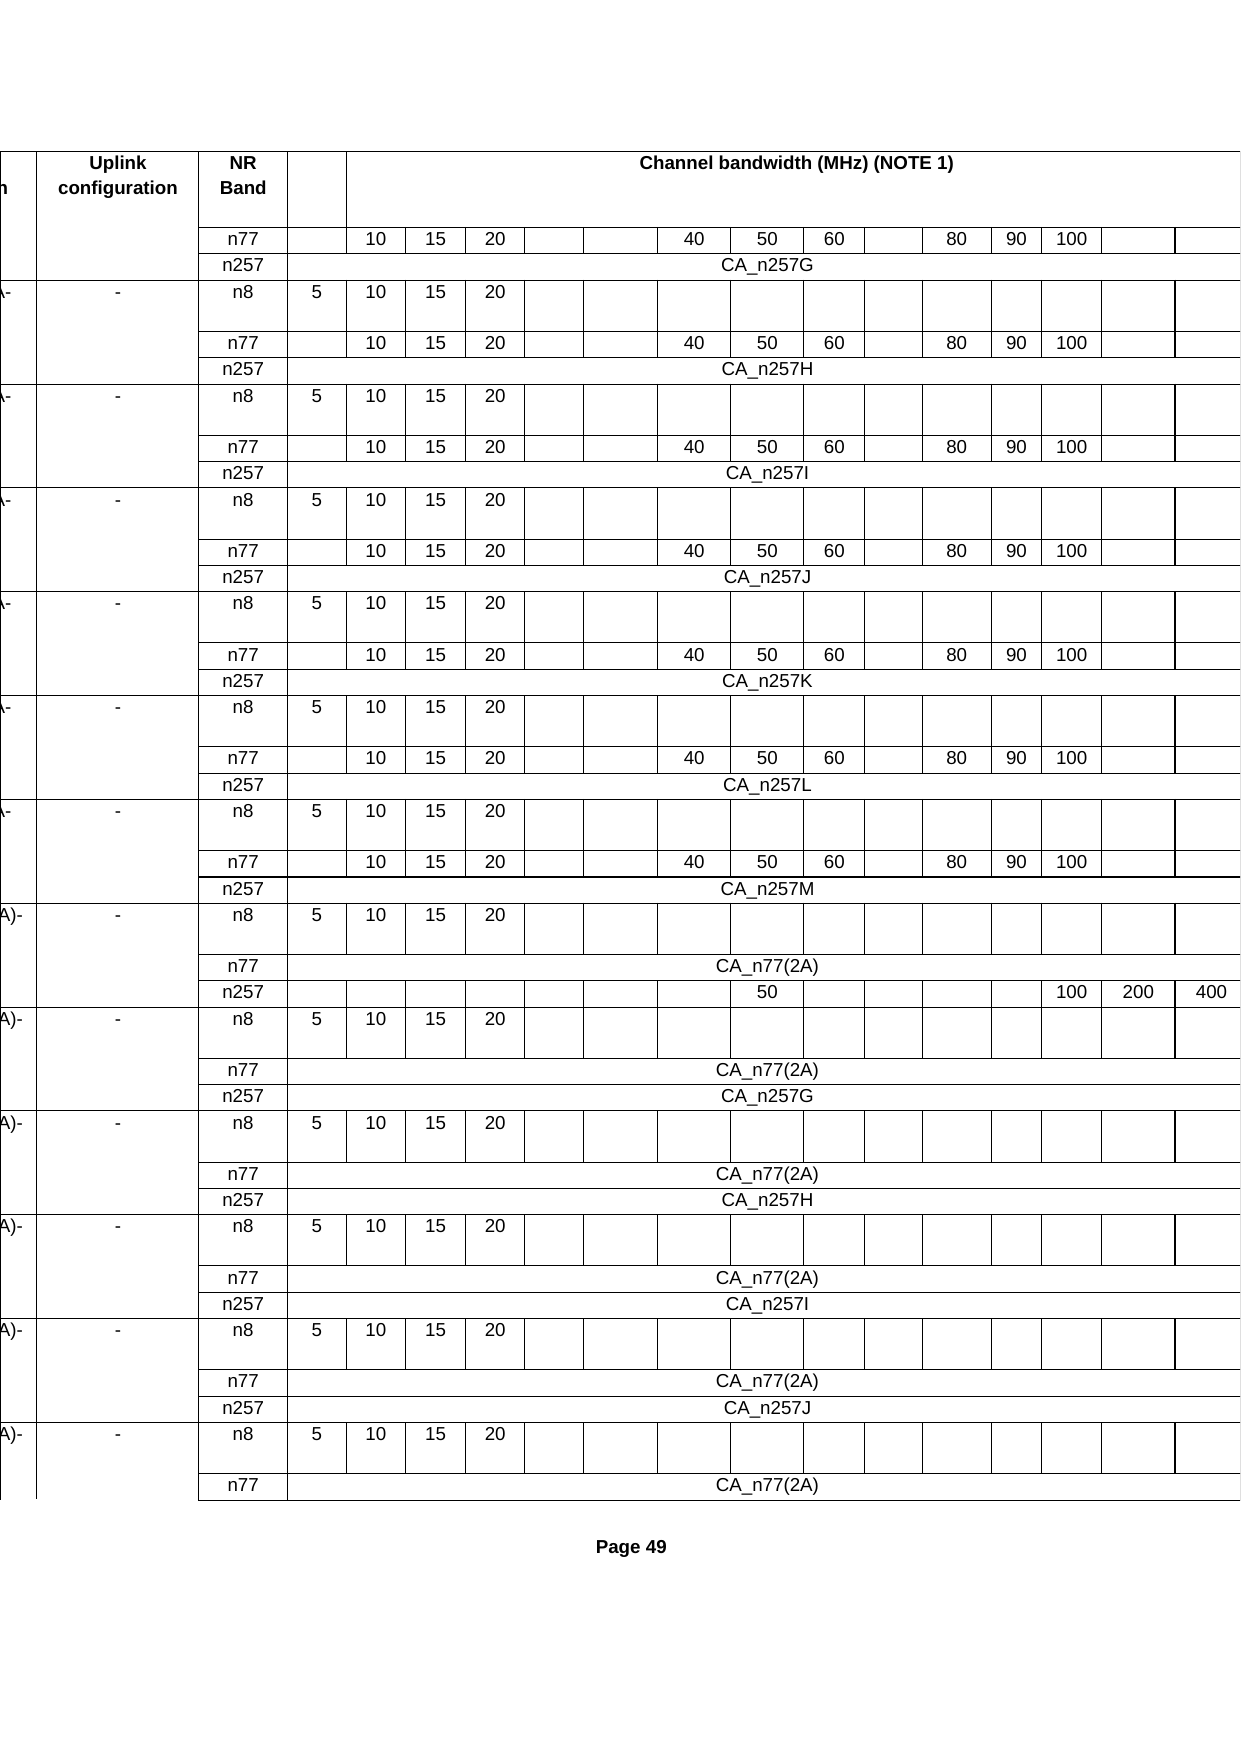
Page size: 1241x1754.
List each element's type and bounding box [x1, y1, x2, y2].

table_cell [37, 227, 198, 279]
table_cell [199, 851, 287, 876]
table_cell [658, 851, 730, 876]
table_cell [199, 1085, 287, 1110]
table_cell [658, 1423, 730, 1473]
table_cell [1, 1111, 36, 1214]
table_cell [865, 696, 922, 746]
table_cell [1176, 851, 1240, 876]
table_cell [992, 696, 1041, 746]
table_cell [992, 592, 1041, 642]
table_header [1, 152, 36, 227]
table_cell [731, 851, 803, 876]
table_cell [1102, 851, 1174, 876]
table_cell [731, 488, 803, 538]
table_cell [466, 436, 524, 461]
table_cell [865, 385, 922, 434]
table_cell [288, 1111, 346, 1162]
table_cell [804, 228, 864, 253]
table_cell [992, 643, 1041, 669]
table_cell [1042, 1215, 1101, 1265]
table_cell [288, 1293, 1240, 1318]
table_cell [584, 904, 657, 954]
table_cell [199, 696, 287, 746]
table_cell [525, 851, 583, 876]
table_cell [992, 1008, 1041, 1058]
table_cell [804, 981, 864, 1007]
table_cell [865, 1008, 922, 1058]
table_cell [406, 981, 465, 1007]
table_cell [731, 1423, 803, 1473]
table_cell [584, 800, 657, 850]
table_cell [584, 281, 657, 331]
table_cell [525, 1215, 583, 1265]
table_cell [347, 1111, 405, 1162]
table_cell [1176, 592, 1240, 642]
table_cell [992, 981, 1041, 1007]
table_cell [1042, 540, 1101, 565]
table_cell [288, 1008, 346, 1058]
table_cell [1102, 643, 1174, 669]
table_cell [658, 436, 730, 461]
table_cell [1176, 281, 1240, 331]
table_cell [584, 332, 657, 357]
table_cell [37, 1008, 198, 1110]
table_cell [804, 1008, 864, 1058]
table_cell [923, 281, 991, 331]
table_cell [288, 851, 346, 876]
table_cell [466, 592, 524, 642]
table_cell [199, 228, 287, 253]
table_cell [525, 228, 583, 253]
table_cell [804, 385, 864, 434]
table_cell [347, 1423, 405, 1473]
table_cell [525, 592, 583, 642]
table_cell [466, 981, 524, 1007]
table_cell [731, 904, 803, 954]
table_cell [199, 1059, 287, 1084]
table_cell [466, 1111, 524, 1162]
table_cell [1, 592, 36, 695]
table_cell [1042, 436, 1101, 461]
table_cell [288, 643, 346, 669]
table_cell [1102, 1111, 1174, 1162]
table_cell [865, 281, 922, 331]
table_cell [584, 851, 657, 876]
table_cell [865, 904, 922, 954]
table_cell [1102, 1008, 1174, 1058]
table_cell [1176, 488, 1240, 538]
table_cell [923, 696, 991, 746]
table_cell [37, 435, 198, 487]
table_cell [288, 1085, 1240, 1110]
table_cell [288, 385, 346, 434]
table_header [37, 152, 198, 227]
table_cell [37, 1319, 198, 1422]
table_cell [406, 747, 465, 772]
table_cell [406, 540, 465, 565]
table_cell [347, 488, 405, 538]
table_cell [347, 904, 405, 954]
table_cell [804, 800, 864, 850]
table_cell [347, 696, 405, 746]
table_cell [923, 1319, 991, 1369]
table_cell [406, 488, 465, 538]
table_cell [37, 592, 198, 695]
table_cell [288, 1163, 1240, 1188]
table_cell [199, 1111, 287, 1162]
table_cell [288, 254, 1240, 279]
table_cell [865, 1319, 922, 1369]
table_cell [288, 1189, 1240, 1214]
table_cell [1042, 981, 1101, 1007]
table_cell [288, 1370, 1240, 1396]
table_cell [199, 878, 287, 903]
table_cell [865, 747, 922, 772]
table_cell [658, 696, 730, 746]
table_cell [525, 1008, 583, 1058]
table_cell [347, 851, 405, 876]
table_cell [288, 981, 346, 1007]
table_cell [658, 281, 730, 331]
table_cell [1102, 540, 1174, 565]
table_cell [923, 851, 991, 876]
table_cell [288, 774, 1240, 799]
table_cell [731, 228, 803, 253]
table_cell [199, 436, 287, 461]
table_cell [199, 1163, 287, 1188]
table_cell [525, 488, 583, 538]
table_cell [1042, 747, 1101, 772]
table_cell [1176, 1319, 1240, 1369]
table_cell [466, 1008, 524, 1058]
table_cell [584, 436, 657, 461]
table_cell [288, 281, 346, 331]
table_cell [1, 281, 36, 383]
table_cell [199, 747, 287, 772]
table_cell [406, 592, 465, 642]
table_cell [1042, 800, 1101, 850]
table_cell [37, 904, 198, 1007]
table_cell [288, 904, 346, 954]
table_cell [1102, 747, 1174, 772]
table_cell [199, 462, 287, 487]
table_header [288, 152, 346, 227]
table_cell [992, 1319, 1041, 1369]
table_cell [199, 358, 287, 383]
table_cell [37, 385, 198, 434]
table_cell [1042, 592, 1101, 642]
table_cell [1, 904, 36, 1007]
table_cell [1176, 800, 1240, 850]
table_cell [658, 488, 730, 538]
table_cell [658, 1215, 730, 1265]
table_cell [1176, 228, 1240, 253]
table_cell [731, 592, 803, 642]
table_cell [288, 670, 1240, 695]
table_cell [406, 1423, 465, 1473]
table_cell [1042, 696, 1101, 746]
table_header [347, 152, 1240, 227]
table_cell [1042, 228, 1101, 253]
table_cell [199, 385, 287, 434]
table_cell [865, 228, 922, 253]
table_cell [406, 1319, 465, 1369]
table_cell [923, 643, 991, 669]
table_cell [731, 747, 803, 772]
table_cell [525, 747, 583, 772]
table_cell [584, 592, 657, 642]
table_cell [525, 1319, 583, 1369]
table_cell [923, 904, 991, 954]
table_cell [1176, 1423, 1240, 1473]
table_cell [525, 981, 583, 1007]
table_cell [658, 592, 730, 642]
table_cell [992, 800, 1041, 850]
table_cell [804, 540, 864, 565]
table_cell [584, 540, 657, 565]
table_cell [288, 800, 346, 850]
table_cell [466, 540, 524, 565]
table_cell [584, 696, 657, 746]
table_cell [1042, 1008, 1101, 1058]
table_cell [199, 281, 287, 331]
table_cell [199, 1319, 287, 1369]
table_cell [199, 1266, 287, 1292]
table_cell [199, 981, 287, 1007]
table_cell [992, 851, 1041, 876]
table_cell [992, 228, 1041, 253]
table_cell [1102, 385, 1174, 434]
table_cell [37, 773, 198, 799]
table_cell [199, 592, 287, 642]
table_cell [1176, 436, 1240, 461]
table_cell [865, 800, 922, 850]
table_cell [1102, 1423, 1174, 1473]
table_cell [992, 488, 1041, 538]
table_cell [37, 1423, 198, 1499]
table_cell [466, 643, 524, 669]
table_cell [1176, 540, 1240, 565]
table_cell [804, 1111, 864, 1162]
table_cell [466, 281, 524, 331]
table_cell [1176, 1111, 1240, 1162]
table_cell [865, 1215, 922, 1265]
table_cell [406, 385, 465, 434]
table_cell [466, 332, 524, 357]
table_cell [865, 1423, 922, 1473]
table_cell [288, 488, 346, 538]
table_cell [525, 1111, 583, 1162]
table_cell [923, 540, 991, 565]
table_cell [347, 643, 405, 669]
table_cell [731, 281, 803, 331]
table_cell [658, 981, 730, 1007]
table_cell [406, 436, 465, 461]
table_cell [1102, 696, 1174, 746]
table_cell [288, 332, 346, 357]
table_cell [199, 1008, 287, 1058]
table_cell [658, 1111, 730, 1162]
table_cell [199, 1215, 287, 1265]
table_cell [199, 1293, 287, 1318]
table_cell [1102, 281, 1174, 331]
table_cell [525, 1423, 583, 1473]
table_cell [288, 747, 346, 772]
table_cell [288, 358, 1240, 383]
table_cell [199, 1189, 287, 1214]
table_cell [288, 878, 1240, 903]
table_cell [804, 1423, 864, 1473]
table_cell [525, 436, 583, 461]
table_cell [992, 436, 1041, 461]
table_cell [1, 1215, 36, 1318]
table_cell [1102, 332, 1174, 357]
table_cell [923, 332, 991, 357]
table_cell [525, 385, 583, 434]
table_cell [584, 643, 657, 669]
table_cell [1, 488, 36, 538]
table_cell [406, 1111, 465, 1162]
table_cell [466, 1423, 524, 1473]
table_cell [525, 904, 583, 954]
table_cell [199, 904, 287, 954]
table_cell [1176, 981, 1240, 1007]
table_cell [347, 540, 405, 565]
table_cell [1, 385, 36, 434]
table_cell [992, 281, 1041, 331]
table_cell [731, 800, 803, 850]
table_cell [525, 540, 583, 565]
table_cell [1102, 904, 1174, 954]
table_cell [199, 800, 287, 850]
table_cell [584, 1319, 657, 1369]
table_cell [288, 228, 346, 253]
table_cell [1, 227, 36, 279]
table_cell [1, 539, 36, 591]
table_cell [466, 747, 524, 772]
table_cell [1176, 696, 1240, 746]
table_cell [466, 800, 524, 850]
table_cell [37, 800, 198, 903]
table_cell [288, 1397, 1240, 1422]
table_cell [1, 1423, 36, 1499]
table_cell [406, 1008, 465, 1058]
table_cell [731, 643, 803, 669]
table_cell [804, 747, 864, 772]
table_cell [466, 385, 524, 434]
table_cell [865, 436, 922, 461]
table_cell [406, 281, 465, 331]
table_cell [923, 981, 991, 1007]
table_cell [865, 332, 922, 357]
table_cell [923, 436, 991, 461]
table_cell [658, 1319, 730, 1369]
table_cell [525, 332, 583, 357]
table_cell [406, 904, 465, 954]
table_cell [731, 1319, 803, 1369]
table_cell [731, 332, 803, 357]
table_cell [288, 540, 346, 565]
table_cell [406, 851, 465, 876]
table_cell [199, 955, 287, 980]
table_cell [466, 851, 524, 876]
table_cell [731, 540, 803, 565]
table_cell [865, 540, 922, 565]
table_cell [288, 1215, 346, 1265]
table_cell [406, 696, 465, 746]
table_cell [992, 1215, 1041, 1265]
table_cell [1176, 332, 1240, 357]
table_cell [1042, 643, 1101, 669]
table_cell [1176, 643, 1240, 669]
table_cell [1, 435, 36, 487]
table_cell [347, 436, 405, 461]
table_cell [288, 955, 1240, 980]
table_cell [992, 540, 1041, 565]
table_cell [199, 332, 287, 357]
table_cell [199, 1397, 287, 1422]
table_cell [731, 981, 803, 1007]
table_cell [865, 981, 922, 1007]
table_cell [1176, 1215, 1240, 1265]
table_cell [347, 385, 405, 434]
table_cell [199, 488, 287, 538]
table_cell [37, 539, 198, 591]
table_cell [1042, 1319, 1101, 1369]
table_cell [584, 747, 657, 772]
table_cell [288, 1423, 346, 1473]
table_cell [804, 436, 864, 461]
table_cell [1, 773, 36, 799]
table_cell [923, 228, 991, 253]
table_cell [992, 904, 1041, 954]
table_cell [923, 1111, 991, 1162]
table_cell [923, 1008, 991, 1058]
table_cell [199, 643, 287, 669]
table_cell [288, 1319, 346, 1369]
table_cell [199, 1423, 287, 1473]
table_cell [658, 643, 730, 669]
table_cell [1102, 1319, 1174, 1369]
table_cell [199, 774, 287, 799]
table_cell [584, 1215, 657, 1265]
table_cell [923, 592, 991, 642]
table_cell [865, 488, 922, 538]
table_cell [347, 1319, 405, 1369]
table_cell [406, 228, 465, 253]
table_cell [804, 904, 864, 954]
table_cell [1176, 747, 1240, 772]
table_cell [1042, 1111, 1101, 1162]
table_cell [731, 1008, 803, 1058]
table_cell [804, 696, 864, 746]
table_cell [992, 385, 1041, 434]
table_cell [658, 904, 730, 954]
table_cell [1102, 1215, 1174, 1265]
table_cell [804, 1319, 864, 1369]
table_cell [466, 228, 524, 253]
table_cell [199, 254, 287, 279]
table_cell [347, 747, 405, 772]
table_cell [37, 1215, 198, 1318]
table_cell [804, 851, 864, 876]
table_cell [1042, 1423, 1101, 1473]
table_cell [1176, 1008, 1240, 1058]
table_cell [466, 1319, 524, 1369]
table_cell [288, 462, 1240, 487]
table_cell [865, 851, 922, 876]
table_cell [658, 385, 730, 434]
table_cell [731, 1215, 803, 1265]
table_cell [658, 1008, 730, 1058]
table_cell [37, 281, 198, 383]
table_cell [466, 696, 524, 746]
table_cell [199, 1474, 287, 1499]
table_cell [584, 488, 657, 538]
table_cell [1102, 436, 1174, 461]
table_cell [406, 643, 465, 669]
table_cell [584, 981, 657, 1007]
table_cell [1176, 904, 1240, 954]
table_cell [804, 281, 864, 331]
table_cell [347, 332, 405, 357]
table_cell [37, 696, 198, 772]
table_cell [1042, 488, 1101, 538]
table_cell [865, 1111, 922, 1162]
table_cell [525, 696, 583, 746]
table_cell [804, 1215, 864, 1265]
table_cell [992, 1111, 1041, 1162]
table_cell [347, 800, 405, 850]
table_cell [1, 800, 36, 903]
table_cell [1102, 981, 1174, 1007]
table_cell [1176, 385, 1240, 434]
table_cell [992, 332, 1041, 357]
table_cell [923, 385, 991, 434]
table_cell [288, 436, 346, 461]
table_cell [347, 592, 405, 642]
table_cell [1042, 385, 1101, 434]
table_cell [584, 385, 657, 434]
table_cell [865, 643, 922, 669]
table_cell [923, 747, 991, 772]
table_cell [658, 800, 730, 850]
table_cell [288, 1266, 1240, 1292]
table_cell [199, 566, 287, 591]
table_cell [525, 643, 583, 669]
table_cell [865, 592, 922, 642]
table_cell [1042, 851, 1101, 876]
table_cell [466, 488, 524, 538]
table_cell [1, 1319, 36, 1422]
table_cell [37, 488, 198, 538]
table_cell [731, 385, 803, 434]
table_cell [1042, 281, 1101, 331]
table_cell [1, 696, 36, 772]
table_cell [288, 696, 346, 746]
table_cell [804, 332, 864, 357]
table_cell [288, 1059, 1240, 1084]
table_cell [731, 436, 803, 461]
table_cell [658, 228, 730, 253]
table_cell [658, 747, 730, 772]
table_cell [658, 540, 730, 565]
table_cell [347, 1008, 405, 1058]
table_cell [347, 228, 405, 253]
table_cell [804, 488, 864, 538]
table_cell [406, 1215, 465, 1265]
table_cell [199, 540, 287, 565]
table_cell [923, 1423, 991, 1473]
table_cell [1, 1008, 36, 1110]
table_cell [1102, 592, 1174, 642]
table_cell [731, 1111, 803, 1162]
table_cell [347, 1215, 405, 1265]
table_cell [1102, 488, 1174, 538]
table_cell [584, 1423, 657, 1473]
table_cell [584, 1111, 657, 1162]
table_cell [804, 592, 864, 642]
table_header [199, 152, 287, 227]
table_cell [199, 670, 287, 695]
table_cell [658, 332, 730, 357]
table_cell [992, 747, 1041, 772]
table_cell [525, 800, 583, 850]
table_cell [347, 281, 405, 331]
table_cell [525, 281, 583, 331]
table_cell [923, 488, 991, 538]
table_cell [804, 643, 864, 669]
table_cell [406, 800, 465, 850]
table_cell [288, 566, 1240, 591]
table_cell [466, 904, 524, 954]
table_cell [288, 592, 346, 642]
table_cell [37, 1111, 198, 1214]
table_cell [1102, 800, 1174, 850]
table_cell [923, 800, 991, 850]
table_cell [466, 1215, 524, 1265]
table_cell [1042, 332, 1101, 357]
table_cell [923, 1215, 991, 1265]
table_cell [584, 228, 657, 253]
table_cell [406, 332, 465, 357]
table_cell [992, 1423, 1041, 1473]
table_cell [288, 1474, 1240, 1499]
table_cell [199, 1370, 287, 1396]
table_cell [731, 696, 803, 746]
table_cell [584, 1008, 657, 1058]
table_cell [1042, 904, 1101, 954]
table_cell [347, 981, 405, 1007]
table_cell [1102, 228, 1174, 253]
